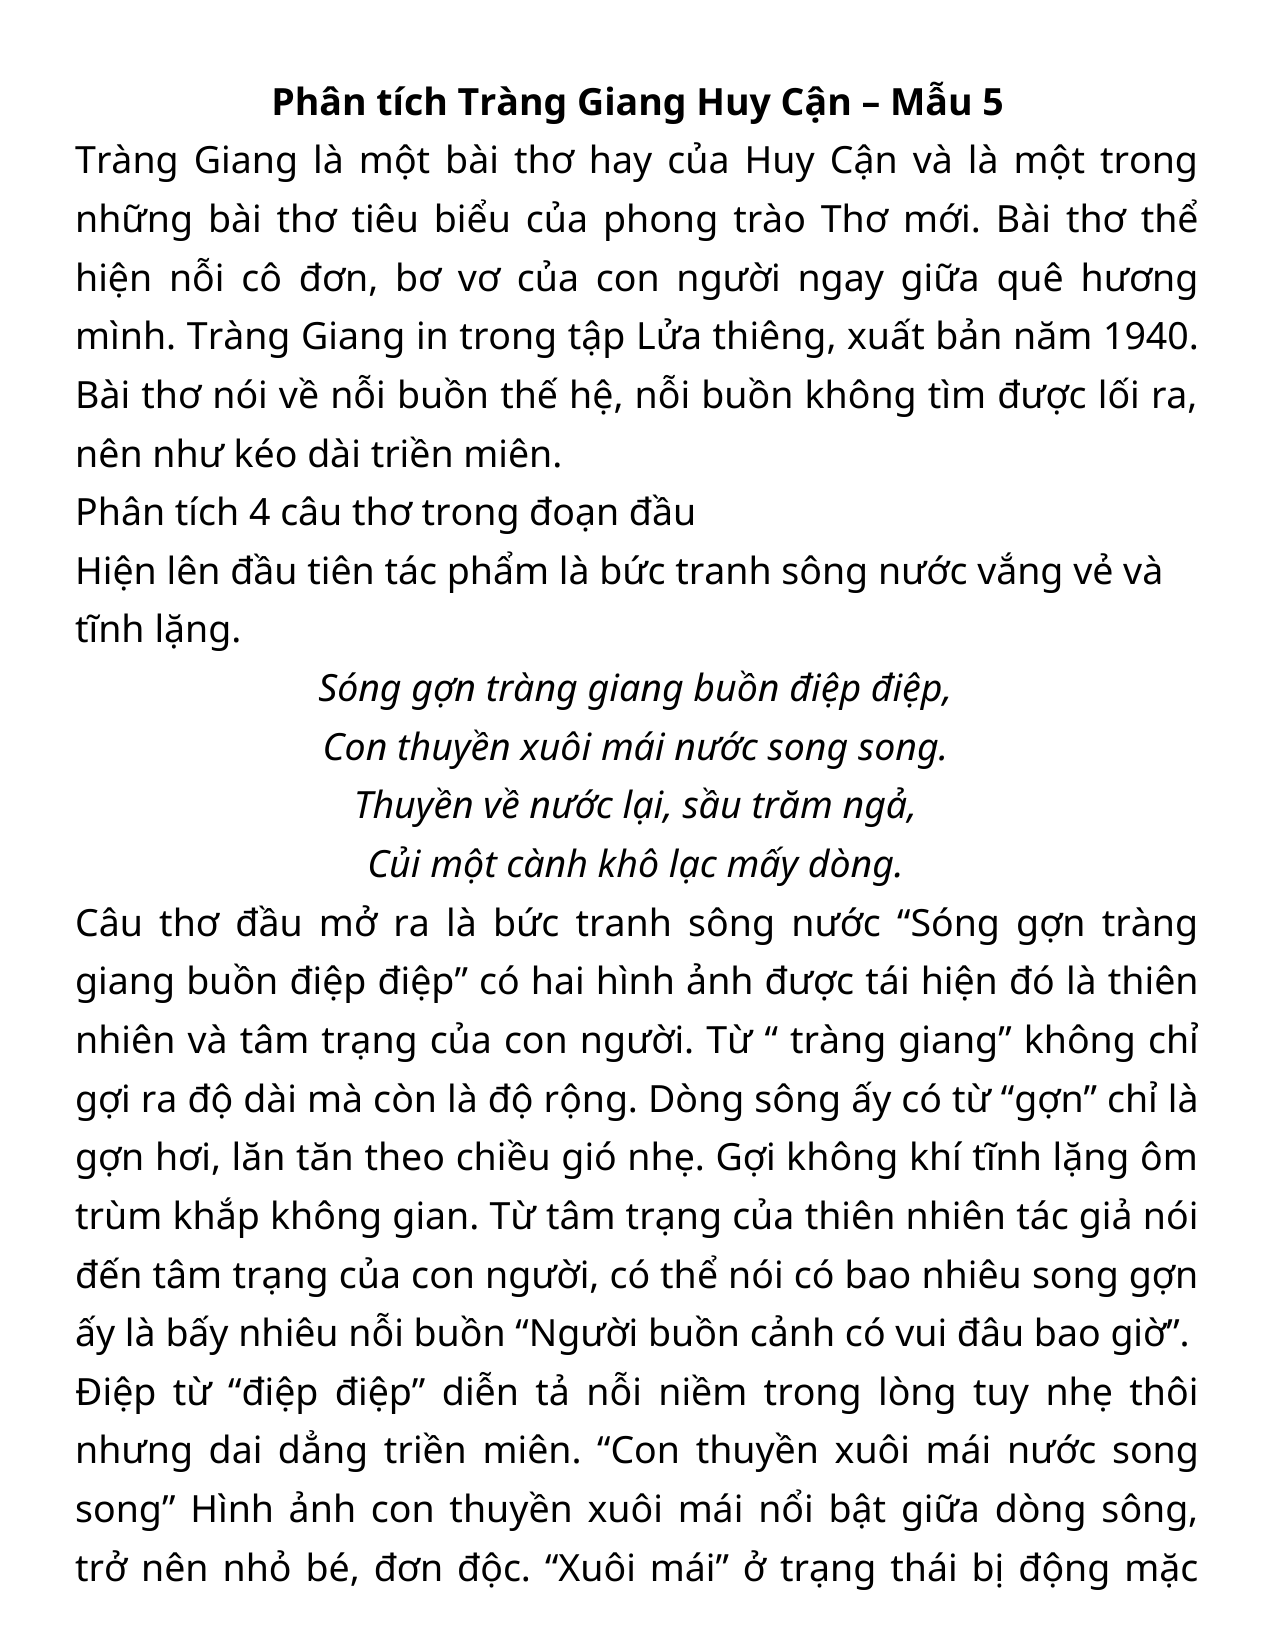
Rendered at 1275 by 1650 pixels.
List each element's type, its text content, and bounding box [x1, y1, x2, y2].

text Con thuyền xuôi mái nước song song. [75, 720, 1200, 771]
text Sóng gợn tràng giang buồn điệp điệp, [75, 661, 1200, 712]
text Câu thơ đầu mở ra là bức tranh sông nước “Sóng gợn tràng giang buồn điệp điệp” có hai hình ảnh được tái hiện đó là thiên nhiên và tâm trạng của con người. Từ “ tràng giang” không chỉ gợi ra độ dài mà còn là độ rộng. Dòng sông ấy có từ “gợn” chỉ là gợn hơi, lăn tăn theo chiều gió nhẹ. Gợi không khí tĩnh lặng ôm trùm khắp không gian. Từ tâm trạng của thiên nhiên tác giả nói đến tâm trạng của con người, có thể nói có bao nhiêu song gợn ấy là bấy nhiêu nỗi buồn “Người buồn cảnh có vui đâu bao giờ”. [75, 896, 1200, 1358]
text Củi một cành khô lạc mấy dòng. [75, 837, 1200, 888]
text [75, 1365, 1200, 1592]
text Thuyền về nước lại, sầu trăm ngả, [75, 779, 1200, 830]
text Phân tích Tràng Giang Huy Cận – Mẫu 5 [75, 75, 1200, 126]
text Hiện lên đầu tiên tác phẩm là bức tranh sông nước vắng vẻ và tĩnh lặng. [75, 544, 1200, 654]
text Tràng Giang là một bài thơ hay của Huy Cận và là một trong những bài thơ tiêu biểu của phong trào Thơ mới. Bài thơ thể hiện nỗi cô đơn, bơ vơ của con người ngay giữa quê hương mình. Tràng Giang in trong tập Lửa thiêng, xuất bản năm 1940. Bài thơ nói về nỗi buồn thế hệ, nỗi buồn không tìm được lối ra, nên như kéo dài triền miên. [75, 134, 1200, 478]
text Phân tích 4 câu thơ trong đoạn đầu [75, 486, 1200, 537]
